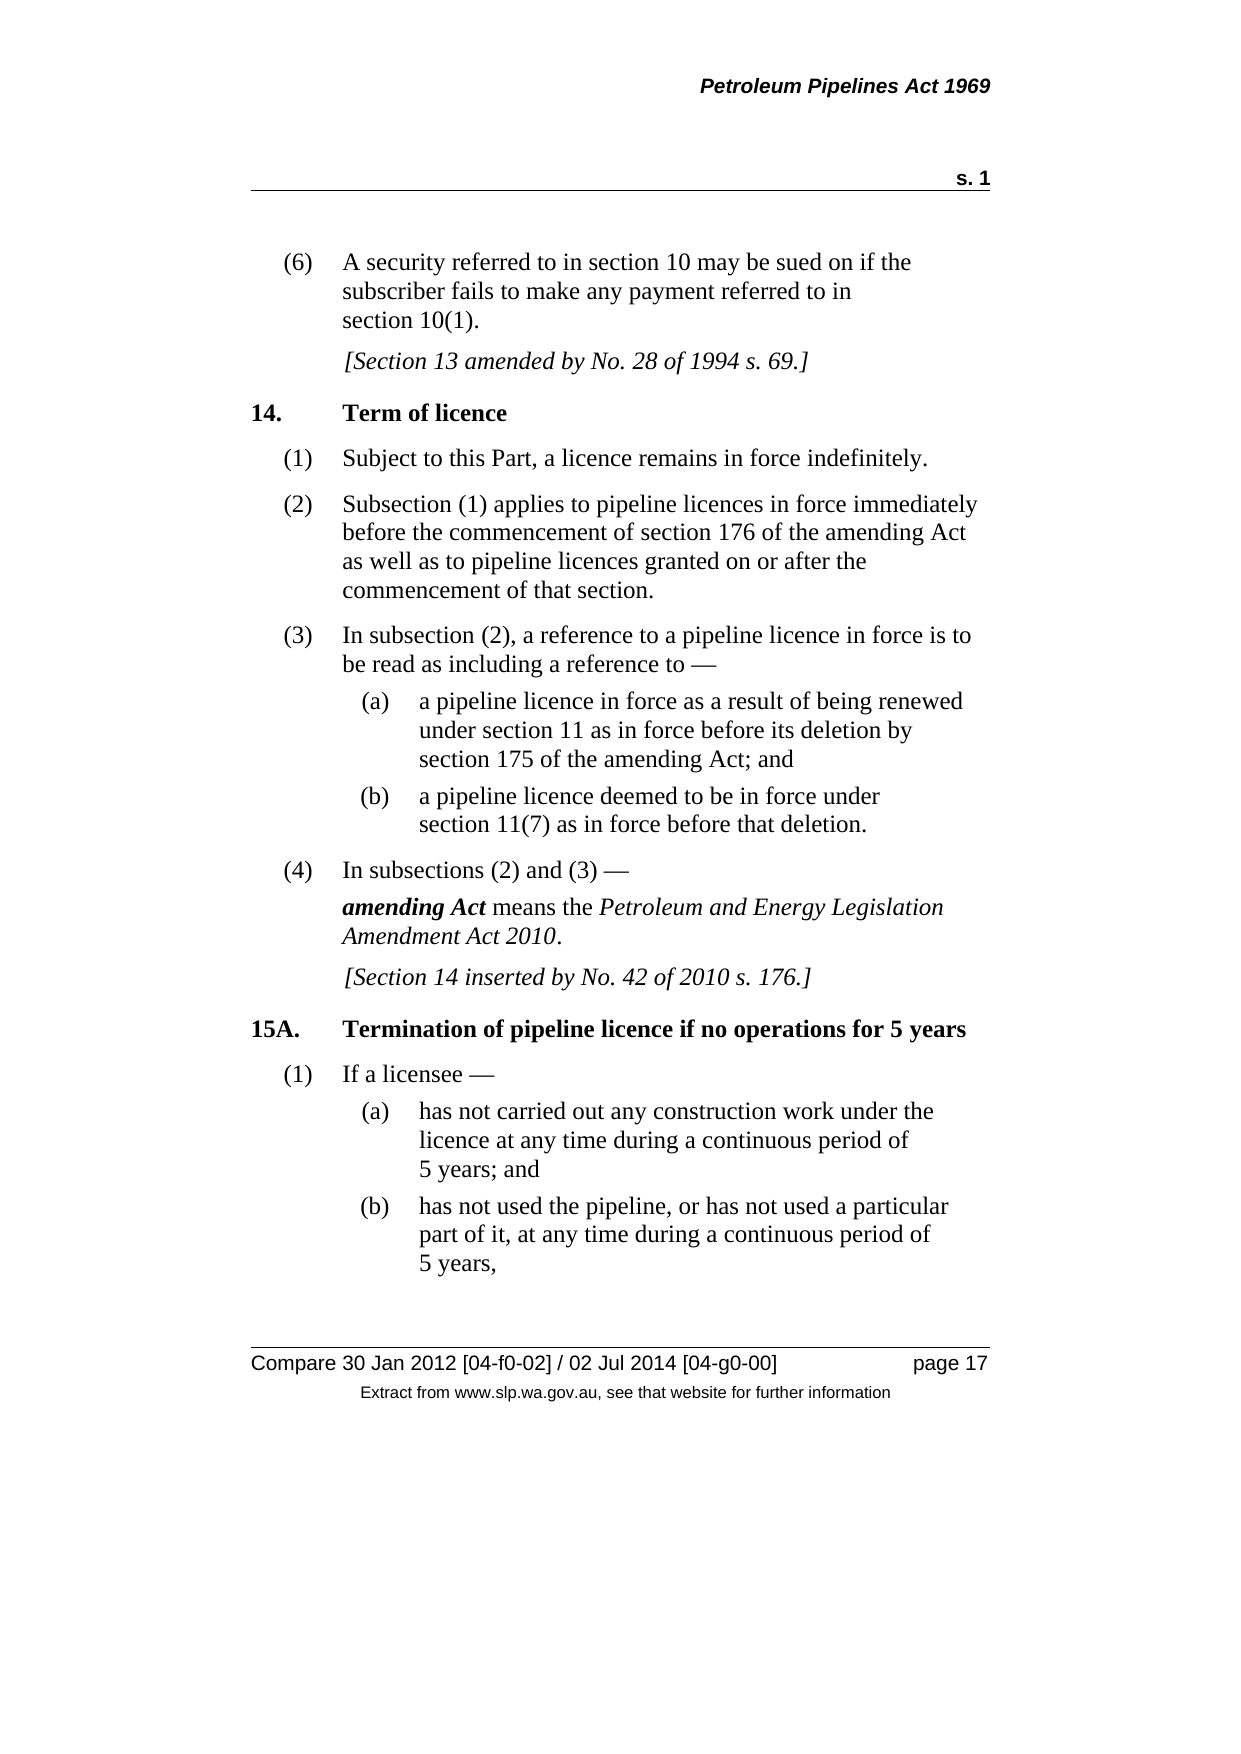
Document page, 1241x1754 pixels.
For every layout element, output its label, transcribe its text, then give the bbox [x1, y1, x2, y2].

text amending Act means the Petroleum and Energy Legislation Amendment Act 2010. [251, 892, 990, 949]
text (1) If a licensee — [251, 1059, 990, 1088]
subtitle 15A. Termination of pipeline licence if no operations for 5 years [251, 1014, 990, 1042]
text [Section 14 inserted by No. 42 of 2010 s. 176.] [251, 962, 990, 991]
text (6) A security referred to in section 10 may be sued on if the subscriber fails to make any payment referred to in section 10(1). [251, 247, 990, 334]
text (1) Subject to this Part, a licence remains in force indefinitely. [251, 443, 990, 472]
text (b) a pipeline licence deemed to be in force under section 11(7) as in force before that deletion. [251, 781, 990, 838]
subtitle 14. Term of licence [251, 398, 990, 427]
text (4) In subsections (2) and (3) — [251, 855, 990, 884]
text (2) Subsection (1) applies to pipeline licences in force immediately before the commencement of section 176 of the amending Act as well as to pipeline licences granted on or after the commencement of that section. [251, 489, 990, 604]
text (a) a pipeline licence in force as a result of being renewed under section 11 as in force before its deletion by section 175 of the amending Act; and [251, 686, 990, 772]
text [Section 13 amended by No. 28 of 1994 s. 69.] [251, 346, 990, 375]
text (3) In subsection (2), a reference to a pipeline licence in force is to be read as including a reference to — [251, 620, 990, 678]
text (b) has not used the pipeline, or has not used a particular part of it, at any time during a continuous period of 5 years, [251, 1191, 990, 1277]
text (a) has not carried out any construction work under the licence at any time during a continuous period of 5 years; and [251, 1096, 990, 1182]
